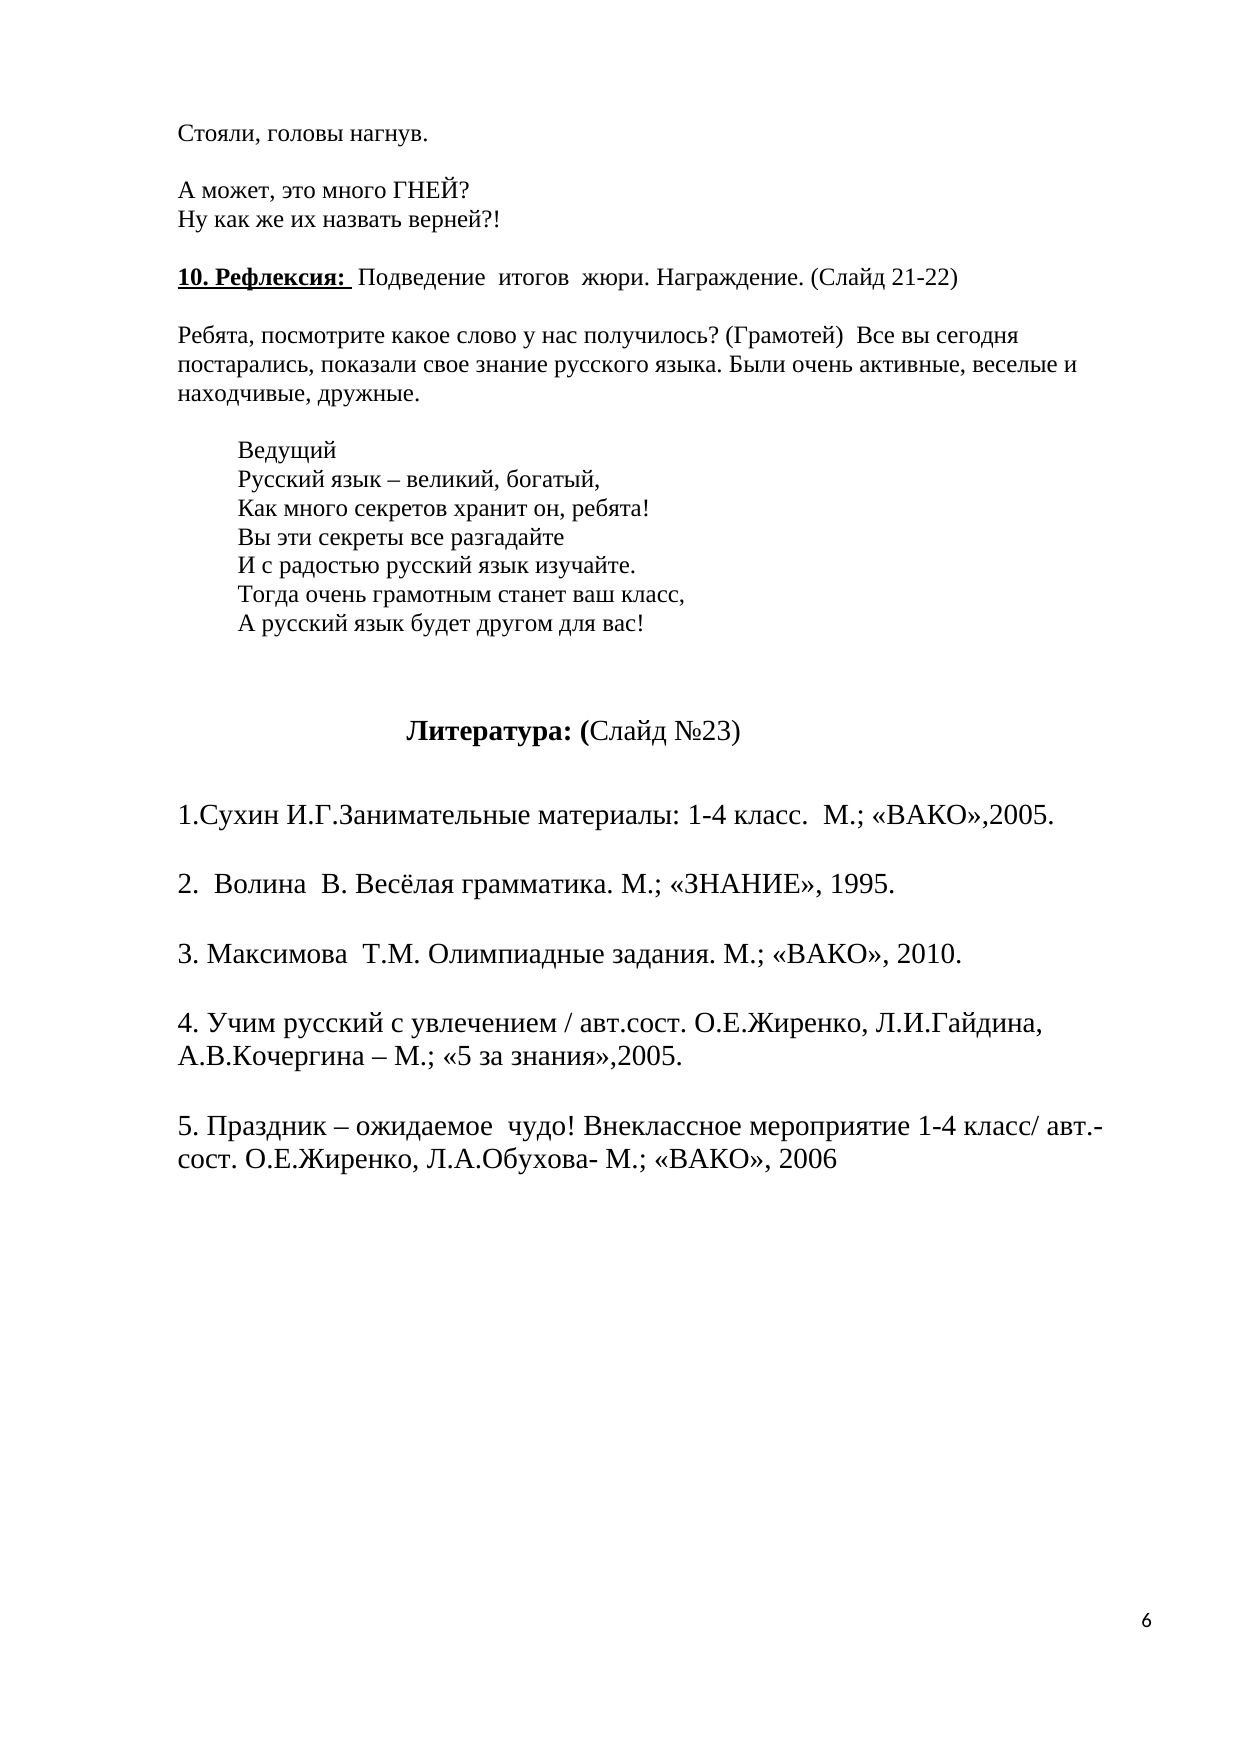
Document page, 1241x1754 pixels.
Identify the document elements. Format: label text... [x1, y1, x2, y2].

text 1.Сухин И.Г.Занимательные материалы: 1-4 класс. М.; «ВАКО»,2005. [177, 797, 1144, 831]
text Вы эти секреты все разгадайте [177, 522, 1144, 551]
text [177, 118, 1152, 233]
text 5. Праздник – ожидаемое чудо! Внеклассное мероприятие 1-4 класс/ авт.-сост. О.Е.Жиренко, Л.А.Обухова- М.; «ВАКО», 2006 [177, 1108, 1144, 1175]
text Как много секретов хранит он, ребята! [177, 493, 1144, 522]
text 2. Волина В. Весёлая грамматика. М.; «ЗНАНИЕ», 1995. [177, 867, 1144, 900]
text 10. Рефлексия: Подведение итогов жюри. Награждение. (Слайд 21-22) [177, 262, 1152, 291]
text Литература: (Слайд №23) [177, 713, 1144, 747]
text Ребята, посмотрите какое слово у нас получилось? (Грамотей) Все вы сегодня постарались, показали свое знание русского языка. Были очень активные, веселые и находчивые, дружные. [177, 320, 1152, 406]
text А русский язык будет другом для вас! [177, 608, 1144, 637]
text Русский язык – великий, богатый, [177, 464, 1144, 493]
text И с радостью русский язык изучайте. [177, 551, 1144, 579]
text Ведущий [177, 436, 1144, 464]
text Тогда очень грамотным станет ваш класс, [177, 579, 1144, 608]
text 4. Учим русский с увлечением / авт.сост. О.Е.Жиренко, Л.И.Гайдина, А.В.Кочергина – М.; «5 за знания»,2005. [177, 1005, 1144, 1072]
text 3. Максимова Т.М. Олимпиадные задания. М.; «ВАКО», 2010. [177, 936, 1144, 969]
